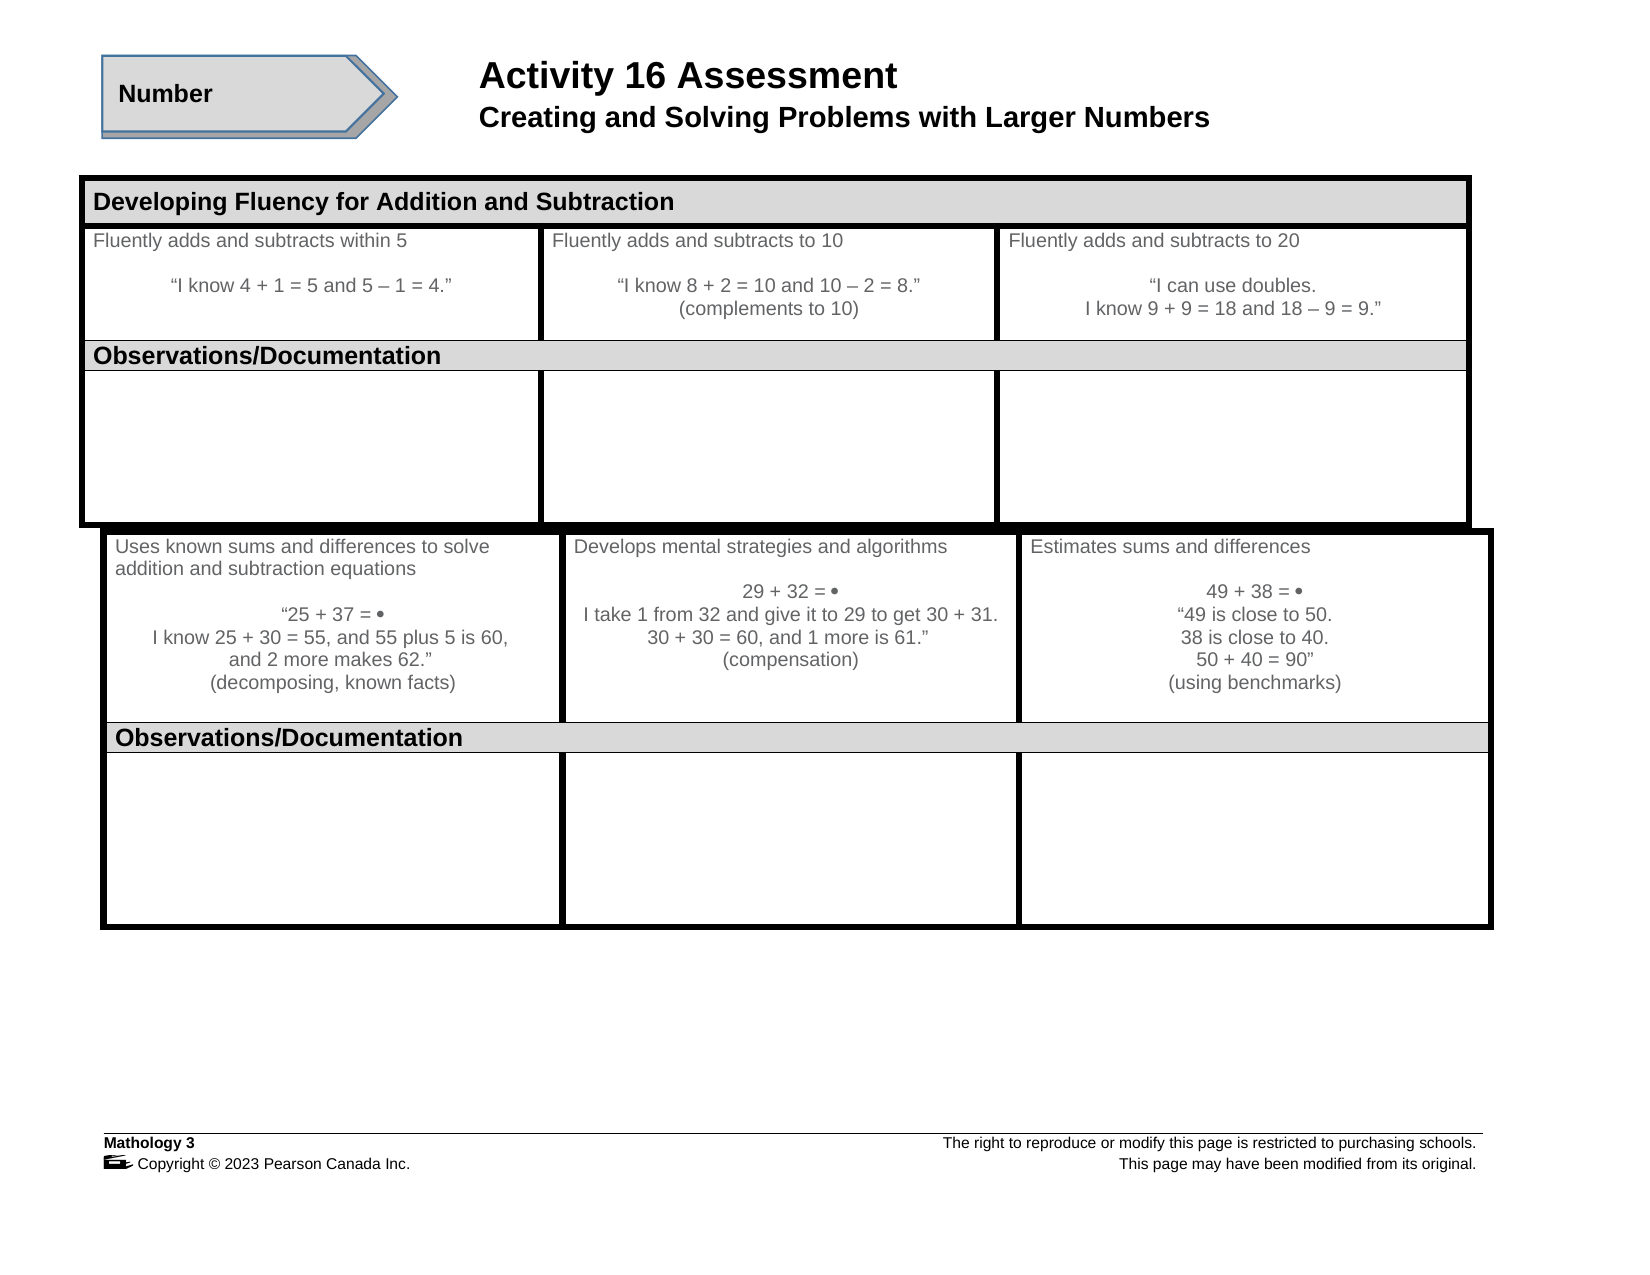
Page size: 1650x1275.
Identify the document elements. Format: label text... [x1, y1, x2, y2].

table_cell Fluently adds and subtracts to 20 “I can use doubles. I know 9 + 9 = 18 and 18 – 9 = 9.” [1000, 229, 1466, 340]
table_cell [544, 371, 994, 522]
table_cell Observations/Documentation [85, 341, 1466, 370]
table_cell [1000, 371, 1466, 522]
table_cell [1022, 753, 1488, 923]
table_cell Fluently adds and subtracts to 10 “I know 8 + 2 = 10 and 10 – 2 = 8.” (complements to 10) [544, 229, 994, 340]
table_cell [85, 371, 538, 522]
picture [103, 1155, 134, 1169]
table_header Estimates sums and differences 49 + 38 = “49 is close to 50. 38 is close to 40. 50 + 40 = 90” (using benchmarks) [1022, 535, 1488, 722]
table_cell Observations/Documentation [107, 723, 1488, 752]
table_header Uses known sums and differences to solve addition and subtraction equations “25 + 37 = I know 25 + 30 = 55, and 55 plus 5 is 60, and 2 more makes 62.” (decomposing, known facts) [107, 535, 559, 722]
table_cell Fluently adds and subtracts within 5 “I know 4 + 1 = 5 and 5 – 1 = 4.” [85, 229, 538, 340]
table_header Developing Fluency for Addition and Subtraction [85, 181, 1466, 223]
table_cell [107, 753, 559, 923]
table_cell [566, 753, 1016, 923]
table_header Develops mental strategies and algorithms 29 + 32 = I take 1 from 32 and give it to 29 to get 30 + 31. 30 + 30 = 60, and 1 more is 61.” (compensation) [566, 535, 1016, 722]
